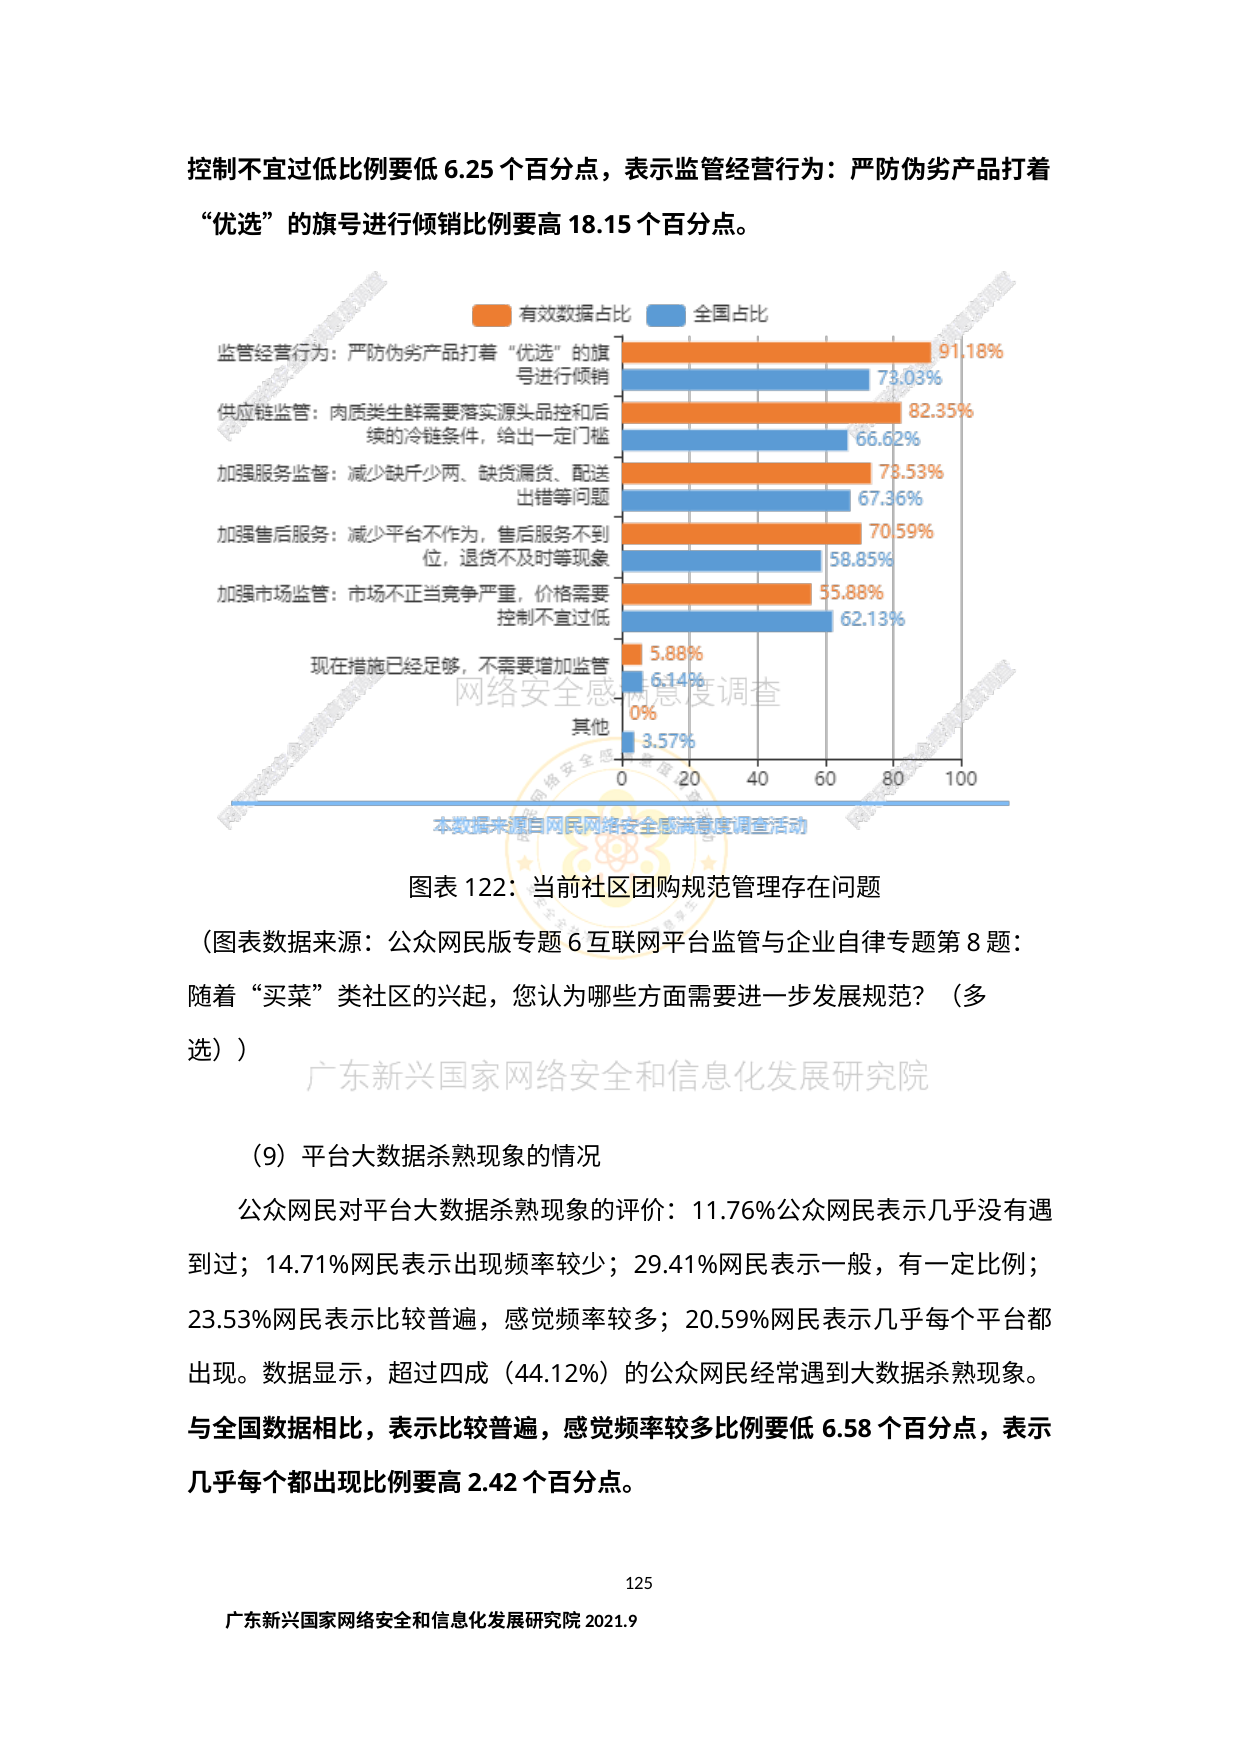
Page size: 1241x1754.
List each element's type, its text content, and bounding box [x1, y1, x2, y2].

picture [202, 258, 1039, 853]
text 图表122：当前社区团购规范管理存在问题 [187, 868, 1053, 904]
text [187, 150, 1053, 241]
text （9）平台大数据杀熟现象的情况 [187, 1136, 1053, 1172]
text 公众网民对平台大数据杀熟现象的评价：11.76%公众网民表示几乎没有遇到过；14.71%网民表示出现频率较少；29.41%网民表示一般，有一定比例；23.53%网民表示比较普遍，感觉频率较多；20.59%网民表示几乎每个平台都出现。数据显示，超过四成（44.12%）的公众网民经常遇到大数据杀熟现象。与全国数据相比，表示比较普遍，感觉频率较多比例要低6.58个百分点，表示几乎每个都出现比例要高2.42个百分点。 [187, 1191, 1053, 1499]
text （图表数据来源：公众网民版专题6互联网平台监管与企业自律专题第8题：随着“买菜”类社区的兴起，您认为哪些方面需要进一步发展规范？（多选）） [187, 922, 1053, 1067]
